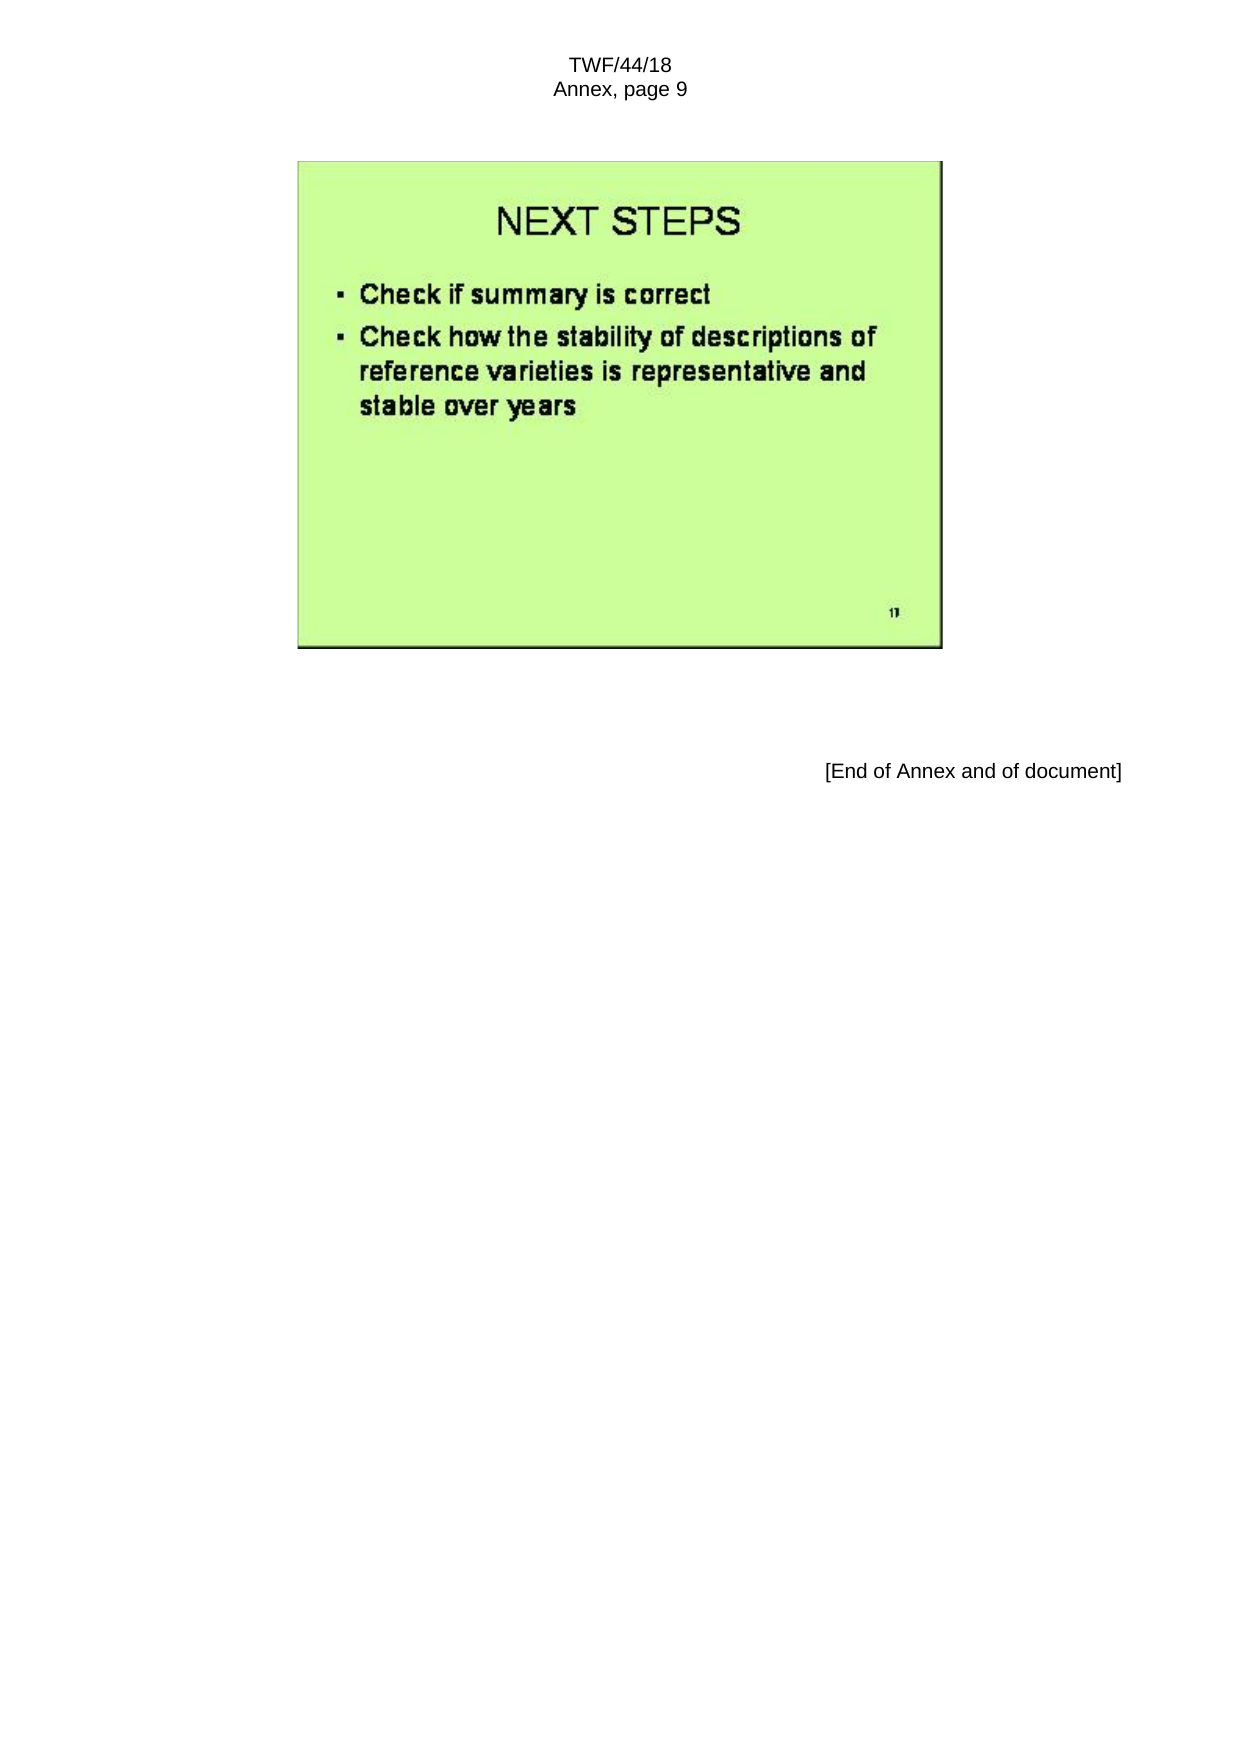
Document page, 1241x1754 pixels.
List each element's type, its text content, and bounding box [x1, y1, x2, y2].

title [End of Annex and of document] [118, 759, 1122, 783]
picture [297, 161, 943, 649]
